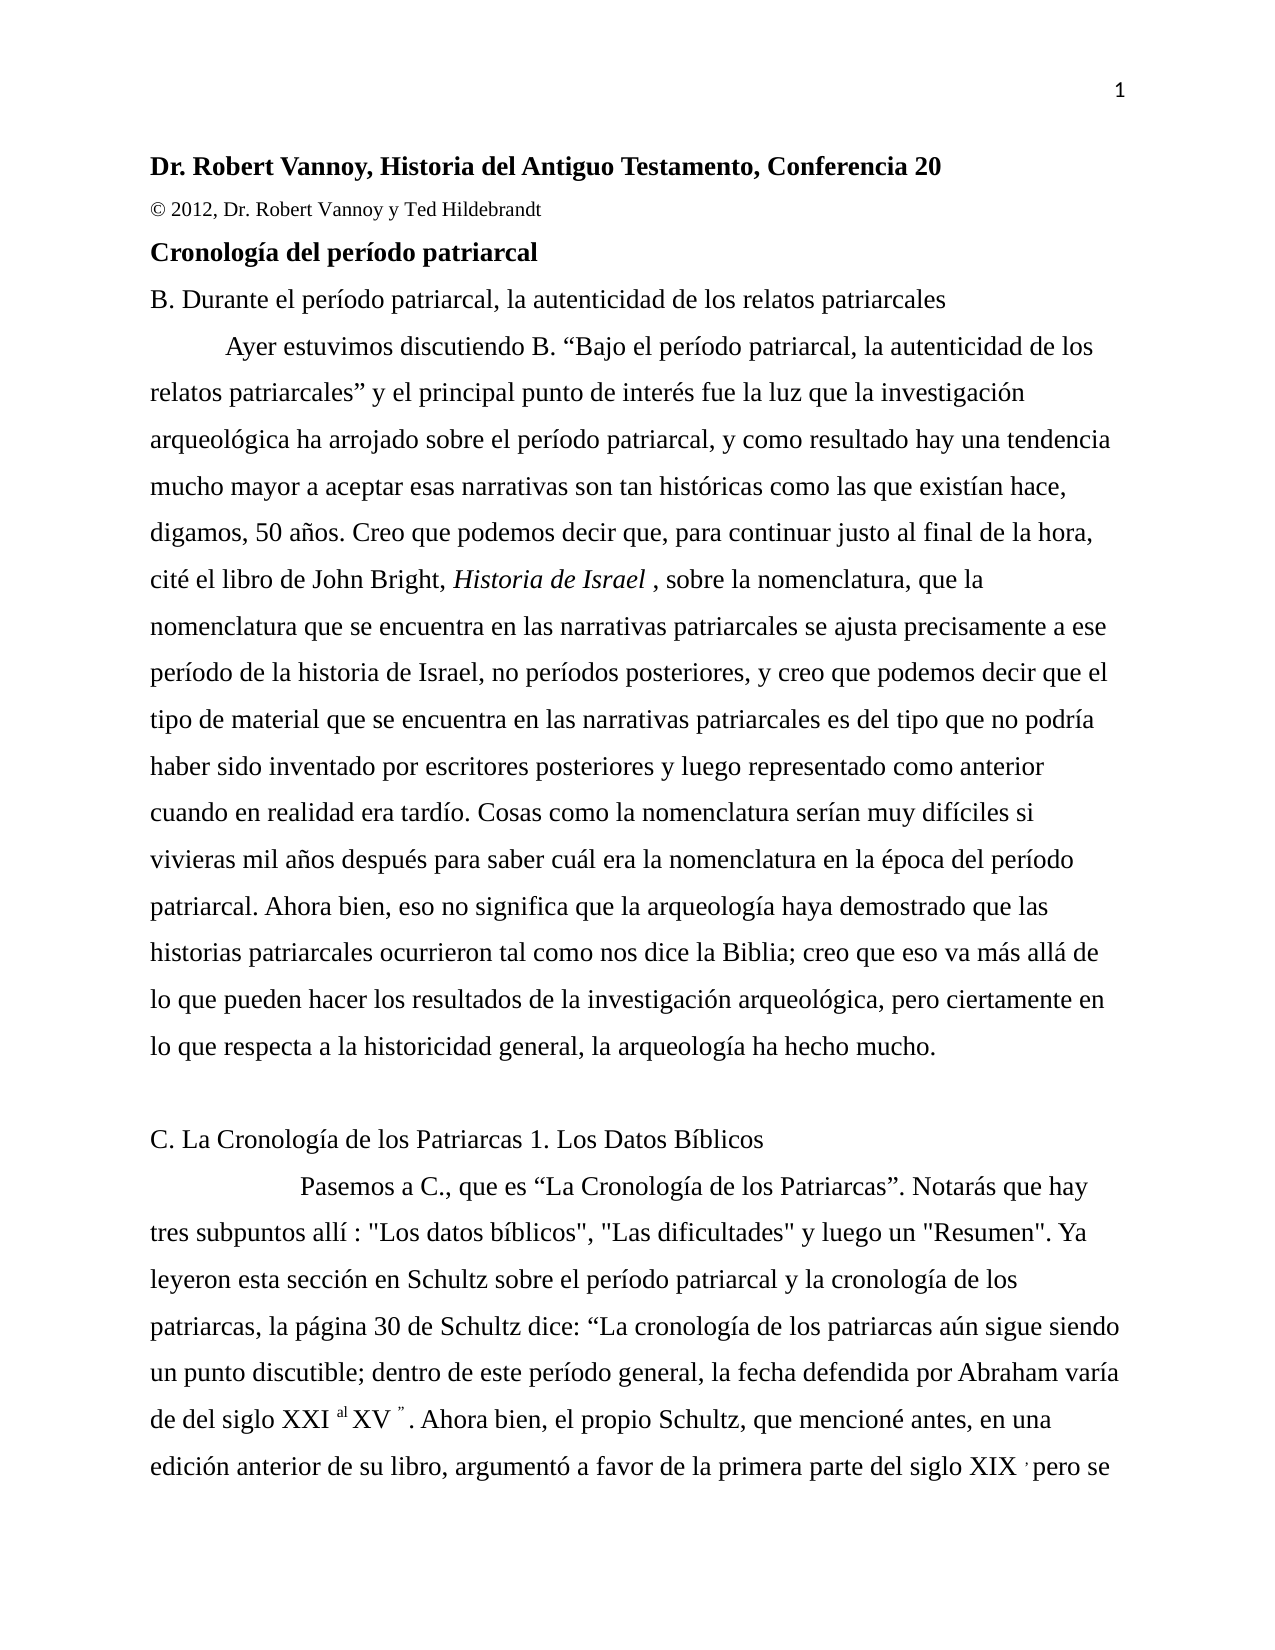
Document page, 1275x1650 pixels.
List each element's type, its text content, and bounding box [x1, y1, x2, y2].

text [150, 1169, 1125, 1481]
text Dr. Robert Vannoy, Historia del Antiguo Testamento, Conferencia 20 [150, 150, 1125, 181]
text © 2012, Dr. Robert Vannoy y Ted Hildebrandt Cronología del período patriarcal [150, 197, 1125, 267]
text B. Durante el período patriarcal, la autenticidad de los relatos patriarcales Ayer estuvimos discutiendo B. “Bajo el período patriarcal, la autenticidad de los relatos patriarcales” y el principal punto de interés fue la luz que la investigación arqueológica ha arrojado sobre el período patriarcal, y como resultado hay una tendencia mucho mayor a aceptar esas narrativas son tan históricas como las que existían hace, digamos, 50 años. Creo que podemos decir que, para continuar justo al final de la hora, cité el libro de John Bright, Historia de Israel , sobre la nomenclatura, que la nomenclatura que se encuentra en las narrativas patriarcales se ajusta precisamente a ese período de la historia de Israel, no períodos posteriores, y creo que podemos decir que el tipo de material que se encuentra en las narrativas patriarcales es del tipo que no podría haber sido inventado por escritores posteriores y luego representado como anterior cuando en realidad era tardío. Cosas como la nomenclatura serían muy difíciles si vivieras mil años después para saber cuál era la nomenclatura en la época del período patriarcal. Ahora bien, eso no significa que la arqueología haya demostrado que las historias patriarcales ocurrieron tal como nos dice la Biblia; creo que eso va más allá de lo que pueden hacer los resultados de la investigación arqueológica, pero ciertamente en lo que respecta a la historicidad general, la arqueología ha hecho mucho. C. La Cronología de los Patriarcas 1. Los Datos Bíblicos [150, 283, 1125, 1154]
